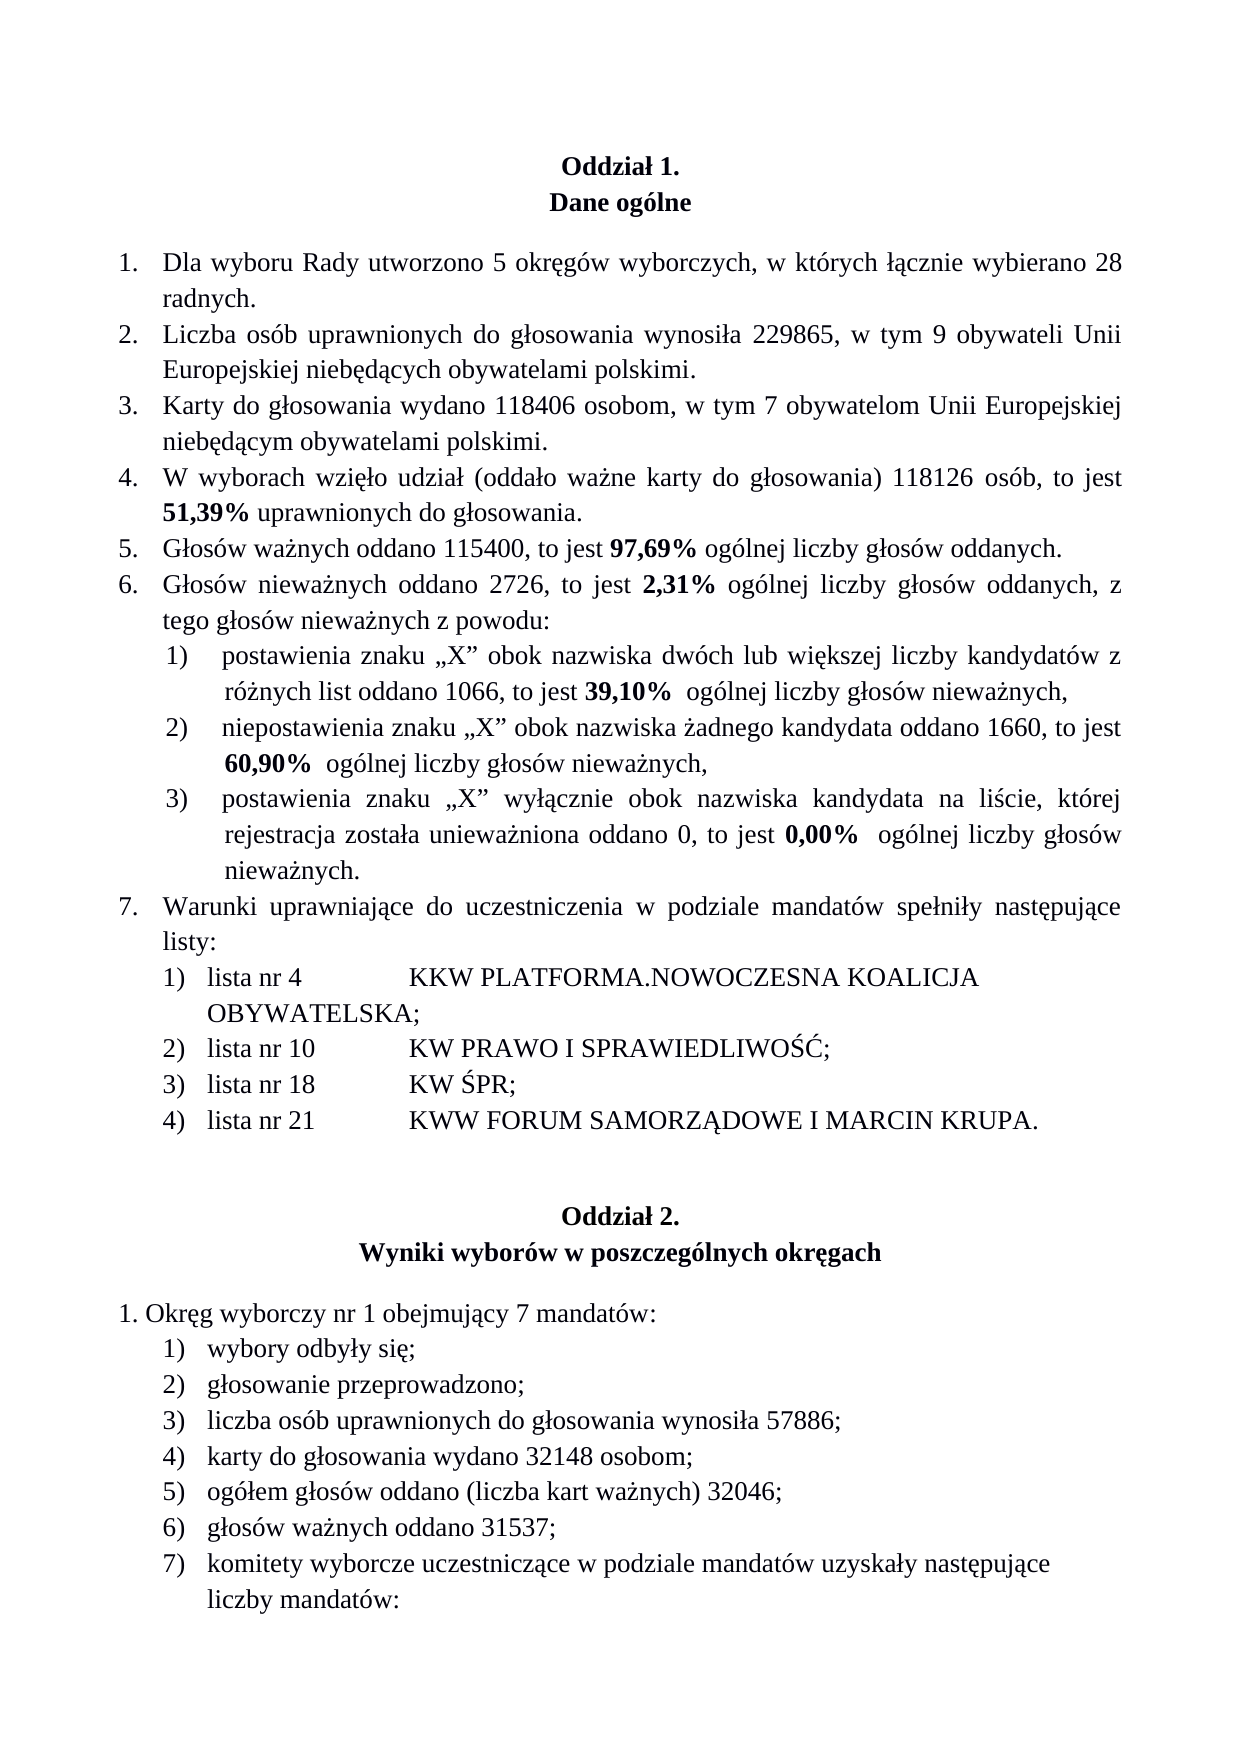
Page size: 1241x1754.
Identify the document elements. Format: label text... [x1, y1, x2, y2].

text 2) niepostawienia znaku „X” obok nazwiska żadnego kandydata oddano 1660, to jest 60,90% ogólnej liczby głosów nieważnych, [165, 711, 1122, 778]
text 3) lista nr 18 KW ŚPR; [162, 1068, 1122, 1099]
text 5. Głosów ważnych oddano 115400, to jest 97,69% ogólnej liczby głosów oddanych. [118, 532, 1122, 563]
text 3. Karty do głosowania wydano 118406 osobom, w tym 7 obywatelom Unii Europejskiej niebędącym obywatelami polskimi. [118, 389, 1122, 456]
text 2) głosowanie przeprowadzono; [162, 1368, 1122, 1399]
text 2) lista nr 10 KW PRAWO I SPRAWIEDLIWOŚĆ; [162, 1032, 1122, 1064]
text 1) wybory odbyły się; [162, 1333, 1122, 1364]
text 5) ogółem głosów oddano (liczba kart ważnych) 32046; [162, 1476, 1122, 1507]
text 4) karty do głosowania wydano 32148 osobom; [162, 1440, 1122, 1471]
text 4. W wyborach wzięło udział (oddało ważne karty do głosowania) 118126 osób, to jest 51,39% uprawnionych do głosowania. [118, 461, 1122, 528]
text 3) postawienia znaku „X” wyłącznie obok nazwiska kandydata na liście, której rejestracja została unieważniona oddano 0, to jest 0,00% ogólnej liczby głosów nieważnych. [165, 782, 1122, 885]
text 6) głosów ważnych oddano 31537; [162, 1511, 1122, 1542]
text 1. Dla wyboru Rady utworzono 5 okręgów wyborczych, w których łącznie wybierano 28 radnych. [118, 246, 1122, 313]
text 1) lista nr 4 KKW PLATFORMA.NOWOCZESNA KOALICJA OBYWATELSKA; [162, 961, 1122, 1028]
text 2. Liczba osób uprawnionych do głosowania wynosiła 229865, w tym 9 obywateli Unii Europejskiej niebędących obywatelami polskimi. [118, 318, 1122, 385]
text 4) lista nr 21 KWW FORUM SAMORZĄDOWE I MARCIN KRUPA. [162, 1104, 1122, 1135]
text Oddział 2. Wyniki wyborów w poszczególnych okręgach [118, 1200, 1122, 1267]
text 7. Warunki uprawniające do uczestniczenia w podziale mandatów spełniły następujące listy: [118, 889, 1122, 956]
text 1. Okręg wyborczy nr 1 obejmujący 7 mandatów: [118, 1297, 1122, 1328]
text 7) komitety wyborcze uczestniczące w podziale mandatów uzyskały następujące liczby mandatów: [162, 1547, 1122, 1614]
text 1) postawienia znaku „X” obok nazwiska dwóch lub większej liczby kandydatów z różnych list oddano 1066, to jest 39,10% ogólnej liczby głosów nieważnych, [165, 639, 1122, 706]
text Oddział 1. Dane ogólne [118, 150, 1122, 217]
text 3) liczba osób uprawnionych do głosowania wynosiła 57886; [162, 1404, 1122, 1435]
text 6. Głosów nieważnych oddano 2726, to jest 2,31% ogólnej liczby głosów oddanych, z tego głosów nieważnych z powodu: [118, 568, 1122, 635]
